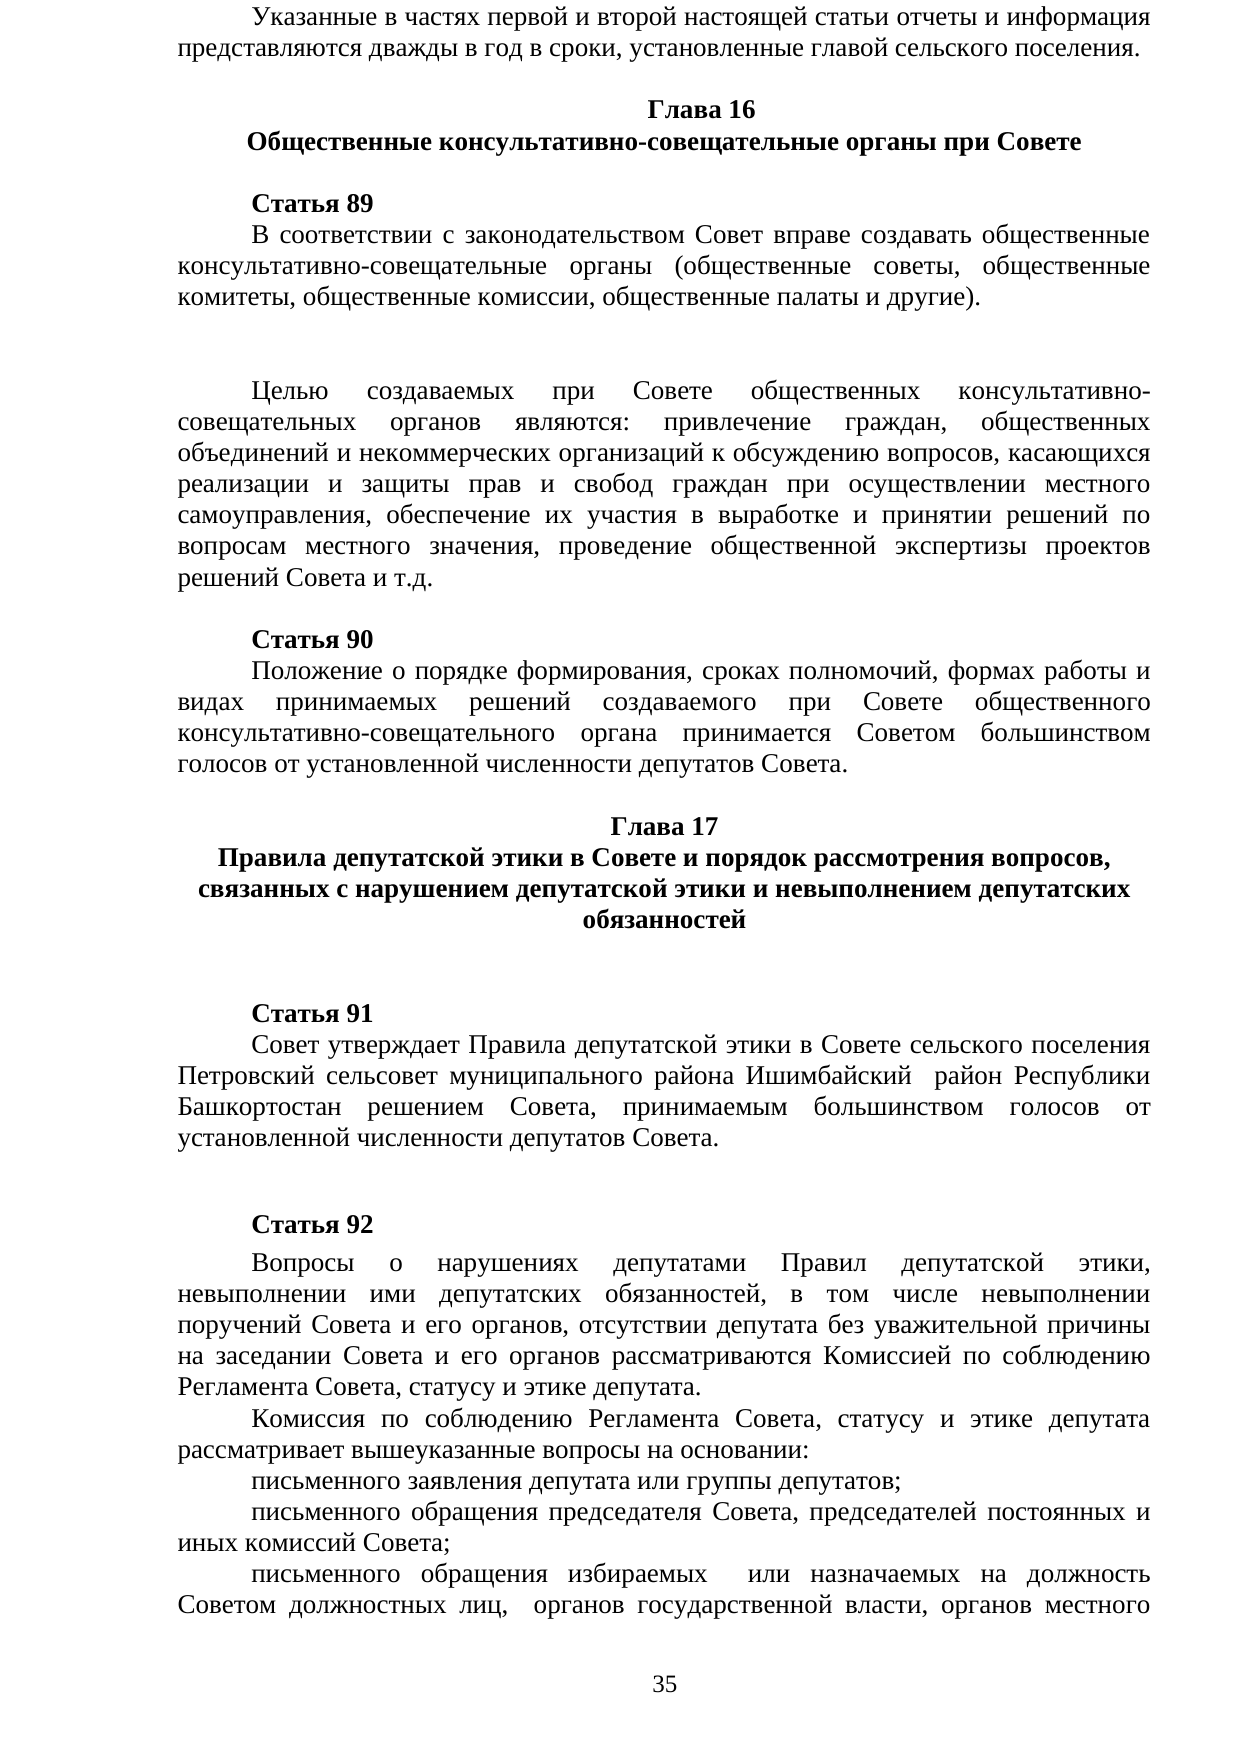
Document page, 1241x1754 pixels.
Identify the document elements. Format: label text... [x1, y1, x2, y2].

text Указанные в частях первой и второй настоящей статьи отчеты и информация представляются дважды в год в сроки, установленные главой сельского поселения. [177, 0, 1152, 62]
text письменного обращения председателя Совета, председателей постоянных и иных комиссий Совета; [177, 1495, 1152, 1557]
text Комиссия по соблюдению Регламента Совета, статусу и этике депутата рассматривает вышеуказанные вопросы на основании: [177, 1402, 1152, 1464]
text Общественные консультативно-совещательные органы при Совете [177, 124, 1152, 156]
text Статья 90 [177, 623, 1152, 654]
text письменного заявления депутата или группы депутатов; [177, 1464, 1152, 1495]
text В соответствии с законодательством Совет вправе создавать общественные консультативно-совещательные органы (общественные советы, общественные комитеты, общественные комиссии, общественные палаты и другие). [177, 218, 1152, 311]
text Глава 16 [177, 93, 1152, 124]
text Статья 89 [177, 187, 1152, 218]
text Целью создаваемых при Совете общественных консультативно-совещательных органов являются: привлечение граждан, общественных объединений и некоммерческих организаций к обсуждению вопросов, касающихся реализации и защиты прав и свобод граждан при осуществлении местного самоуправления, обеспечение их участия в выработке и принятии решений по вопросам местного значения, проведение общественной экспертизы проектов решений Совета и т.д. [177, 374, 1152, 592]
text Статья 91 [177, 997, 1152, 1028]
text Совет утверждает Правила депутатской этики в Совете сельского поселения Петровский сельсовет муниципального района Ишимбайский район Республики Башкортостан решением Совета, принимаемым большинством голосов от установленной численности депутатов Совета. [177, 1028, 1152, 1152]
subtitle Правила депутатской этики в Совете и порядок рассмотрения вопросов, связанных с нарушением депутатской этики и невыполнением депутатских обязанностей [177, 841, 1152, 934]
subtitle Глава 17 [177, 810, 1152, 841]
text Положение о порядке формирования, сроках полномочий, формах работы и видах принимаемых решений создаваемого при Совете общественного консультативно-совещательного органа принимается Советом большинством голосов от установленной численности депутатов Совета. [177, 654, 1152, 779]
text Вопросы о нарушениях депутатами Правил депутатской этики, невыполнении ими депутатских обязанностей, в том числе невыполнении поручений Совета и его органов, отсутствии депутата без уважительной причины на заседании Совета и его органов рассматриваются Комиссией по соблюдению Регламента Совета, статусу и этике депутата. [177, 1246, 1152, 1402]
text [177, 1557, 1152, 1620]
subtitle Статья 92 [177, 1208, 1152, 1240]
